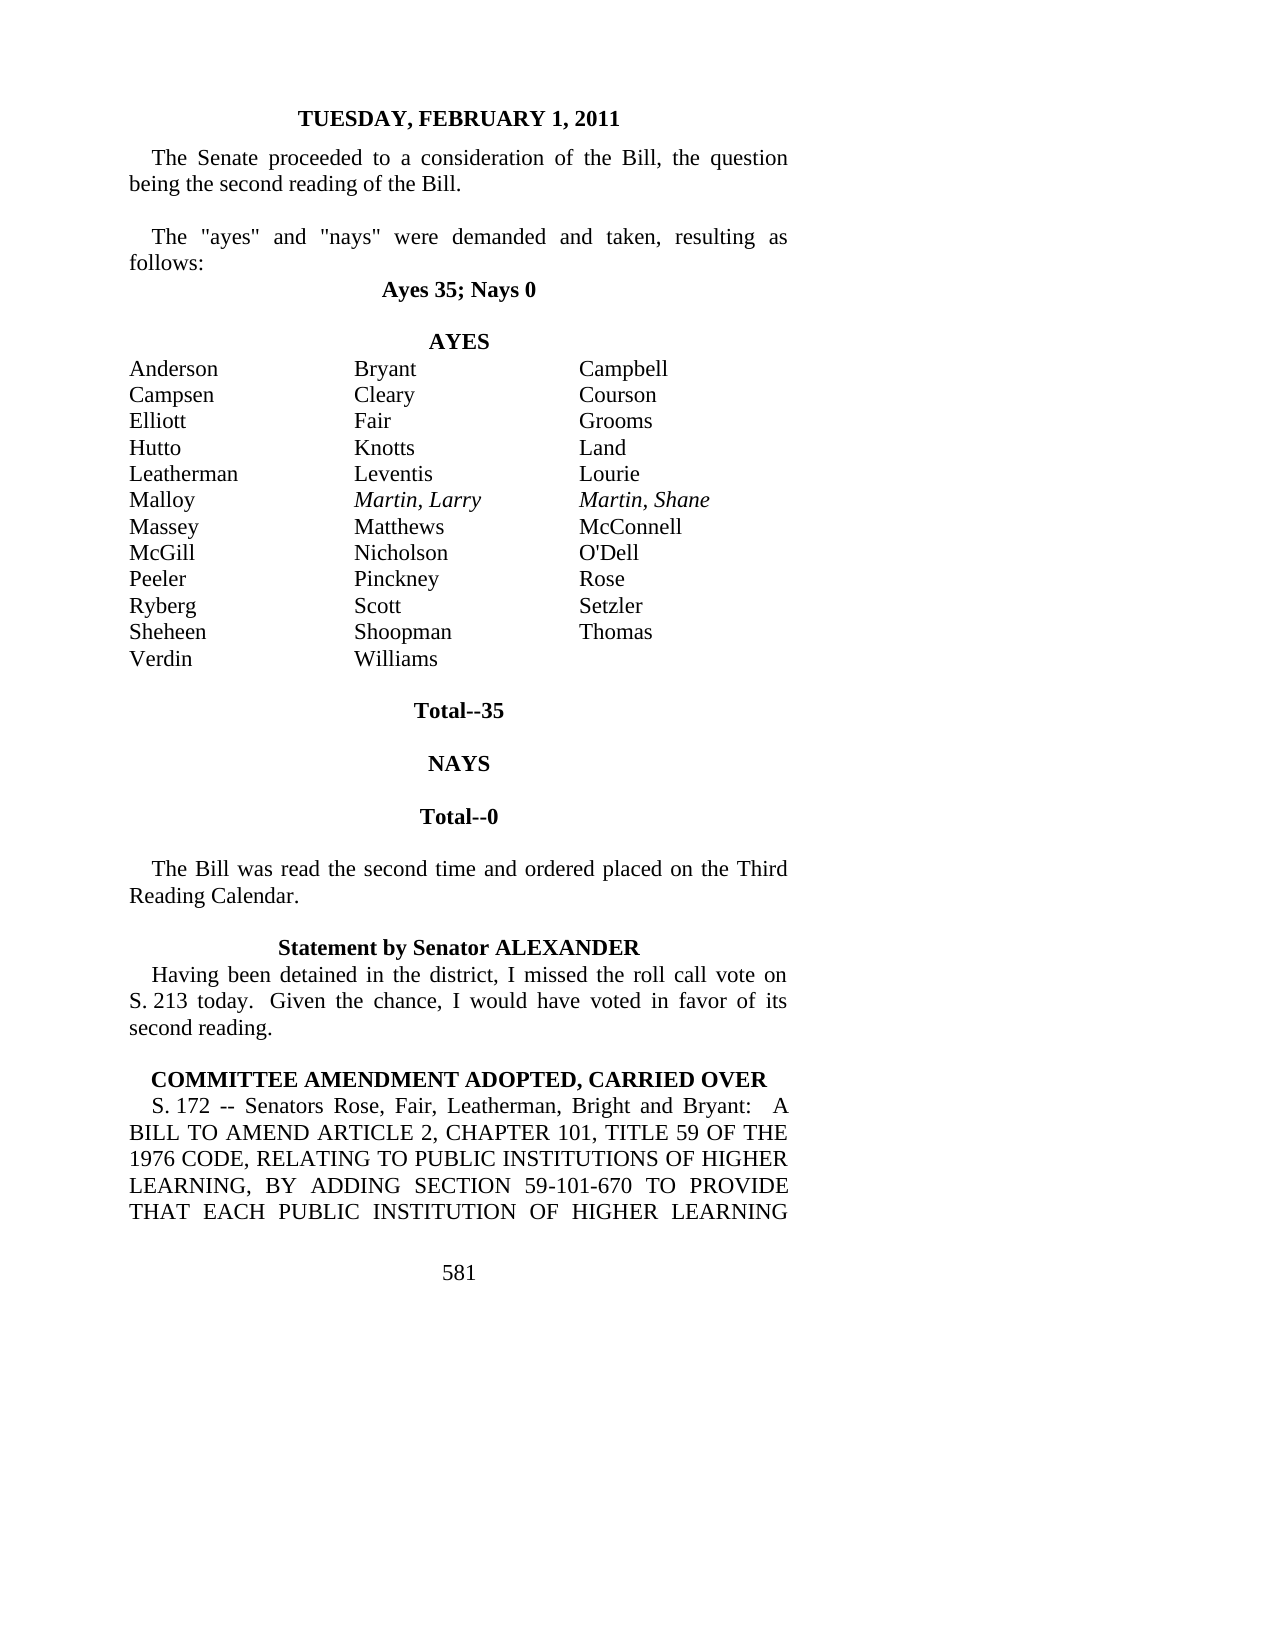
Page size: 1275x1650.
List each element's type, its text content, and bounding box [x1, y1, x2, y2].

text The Bill was read the second time and ordered placed on the Third Reading Calendar. [129, 855, 789, 908]
text NAYS [129, 750, 789, 776]
text AYES [129, 328, 789, 355]
text Massey Matthews McConnell [129, 513, 789, 539]
text COMMITTEE AMENDMENT ADOPTED, CARRIED OVER [129, 1066, 789, 1093]
text Elliott Fair Grooms [129, 407, 789, 434]
text Campsen Cleary Courson [129, 381, 789, 407]
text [129, 1093, 789, 1224]
text Ayes 35; Nays 0 [129, 276, 789, 302]
text Leatherman Leventis Lourie [129, 460, 789, 486]
text Total--35 [129, 697, 789, 724]
text Total--0 [129, 803, 789, 829]
text Sheheen Shoopman Thomas [129, 618, 789, 644]
text The Senate proceeded to a consideration of the Bill, the question being the second reading of the Bill. [129, 144, 789, 197]
text Anderson Bryant Campbell [129, 355, 789, 381]
text Having been detained in the district, I missed the roll call vote on S. 213 today. Given the chance, I would have voted in favor of its second reading. [129, 961, 789, 1040]
text Verdin Williams [129, 644, 789, 671]
text The "ayes" and "nays" were demanded and taken, resulting as follows: [129, 223, 789, 276]
text Hutto Knotts Land [129, 434, 789, 460]
text McGill Nicholson O'Dell [129, 539, 789, 566]
text Ryberg Scott Setzler [129, 592, 789, 618]
text Statement by Senator ALEXANDER [129, 934, 789, 961]
text Malloy Martin, Larry Martin, Shane [129, 486, 789, 513]
text Peeler Pinckney Rose [129, 566, 789, 592]
